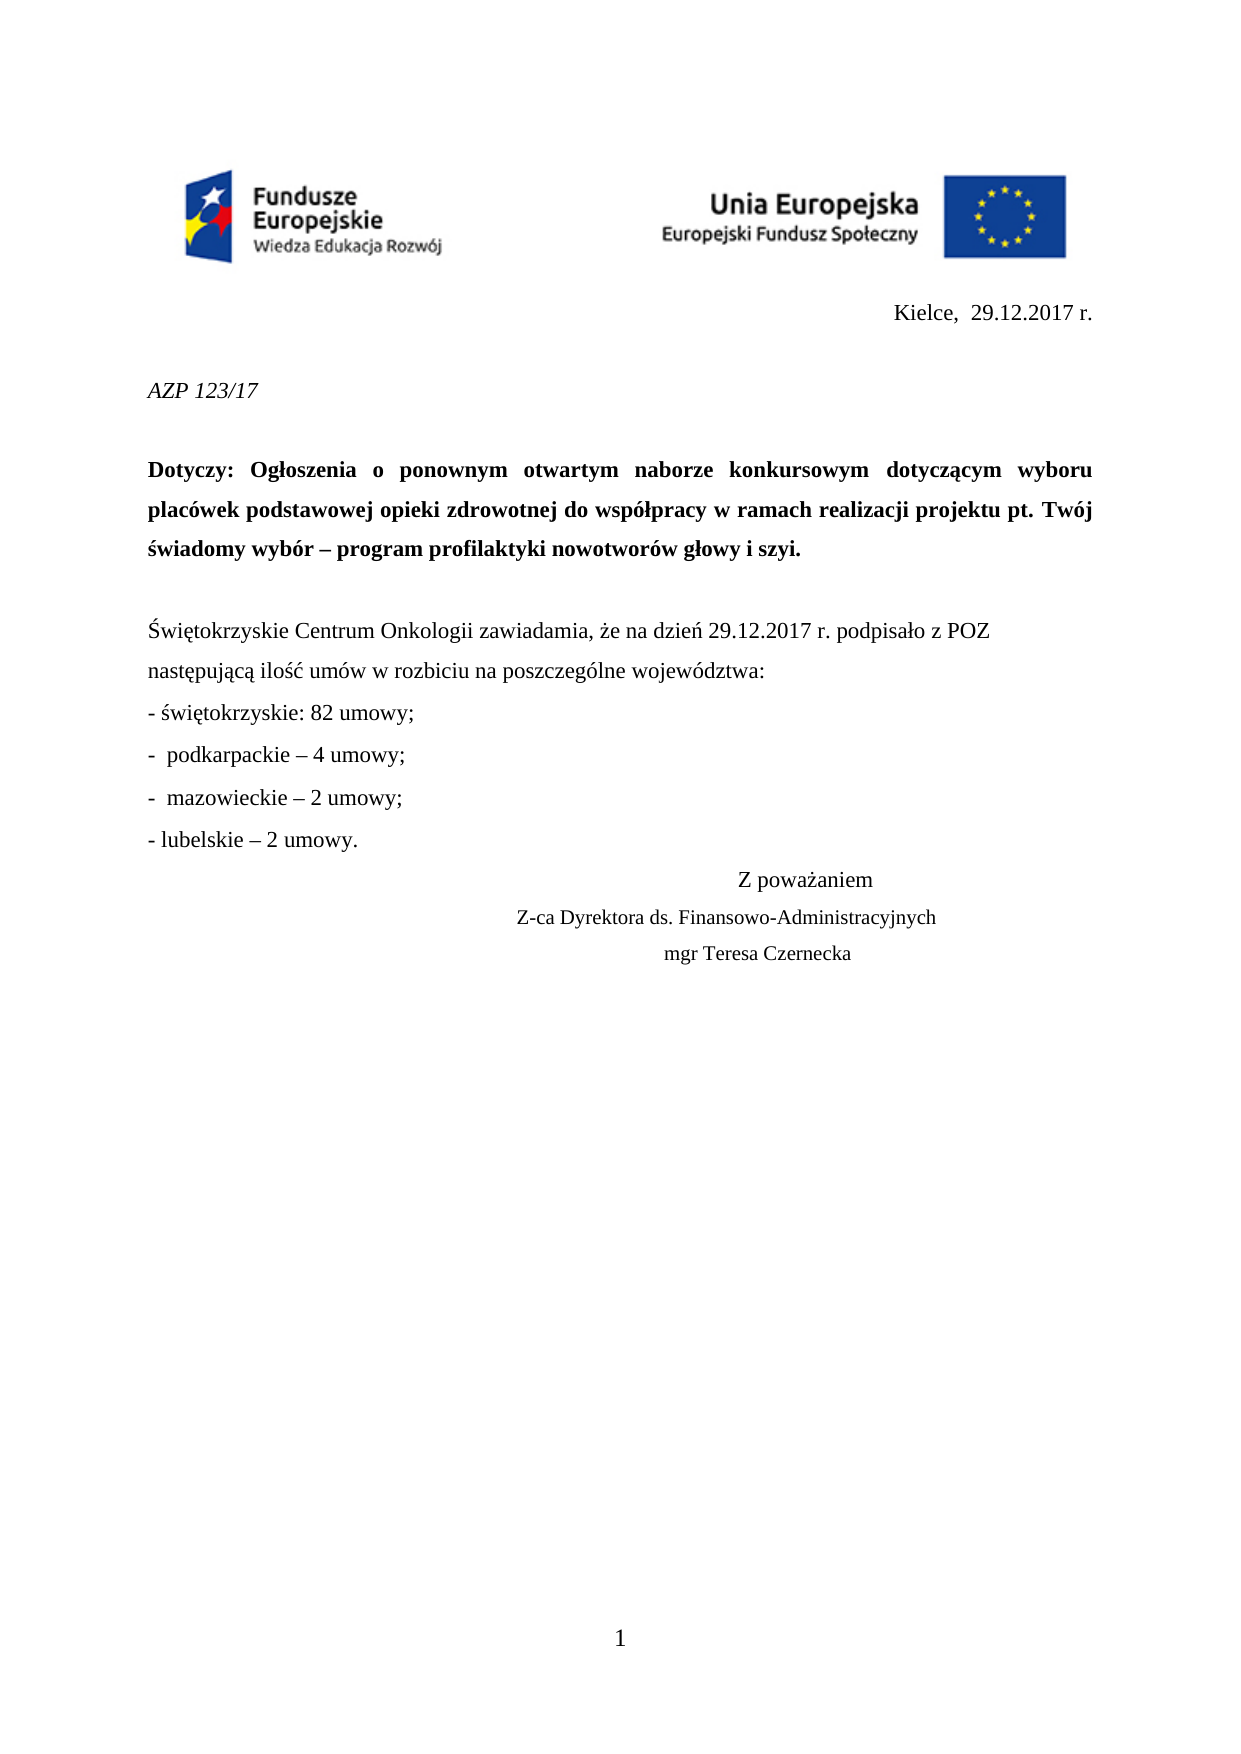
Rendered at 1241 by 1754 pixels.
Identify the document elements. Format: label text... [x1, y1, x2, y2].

text - podkarpackie – 4 umowy; [148, 742, 1093, 768]
picture [163, 147, 464, 286]
text AZP 123/17 [148, 377, 1093, 404]
text Świętokrzyskie Centrum Onkologii zawiadamia, że na dzień 29.12.2017 r. podpisało z POZ następującą ilość umów w rozbiciu na poszczególne województwa: [148, 617, 1093, 683]
text Kielce, 29.12.2017 r. [148, 298, 1093, 325]
text - lubelskie – 2 umowy. [148, 826, 1093, 853]
text Dotyczy: Ogłoszenia o ponownym otwartym naborze konkursowym dotyczącym wyboru placówek podstawowej opieki zdrowotnej do współpracy w ramach realizacji projektu pt. Twój świadomy wybór – program profilaktyki nowotworów głowy i szyi. [148, 456, 1093, 562]
text Z poważaniem [148, 866, 1093, 892]
text mgr Teresa Czernecka [148, 941, 1093, 965]
picture [635, 147, 1093, 286]
text Z-ca Dyrektora ds. Finansowo-Administracyjnych [148, 905, 1093, 929]
text - mazowieckie – 2 umowy; [148, 784, 1093, 810]
text - świętokrzyskie: 82 umowy; [148, 699, 1093, 726]
